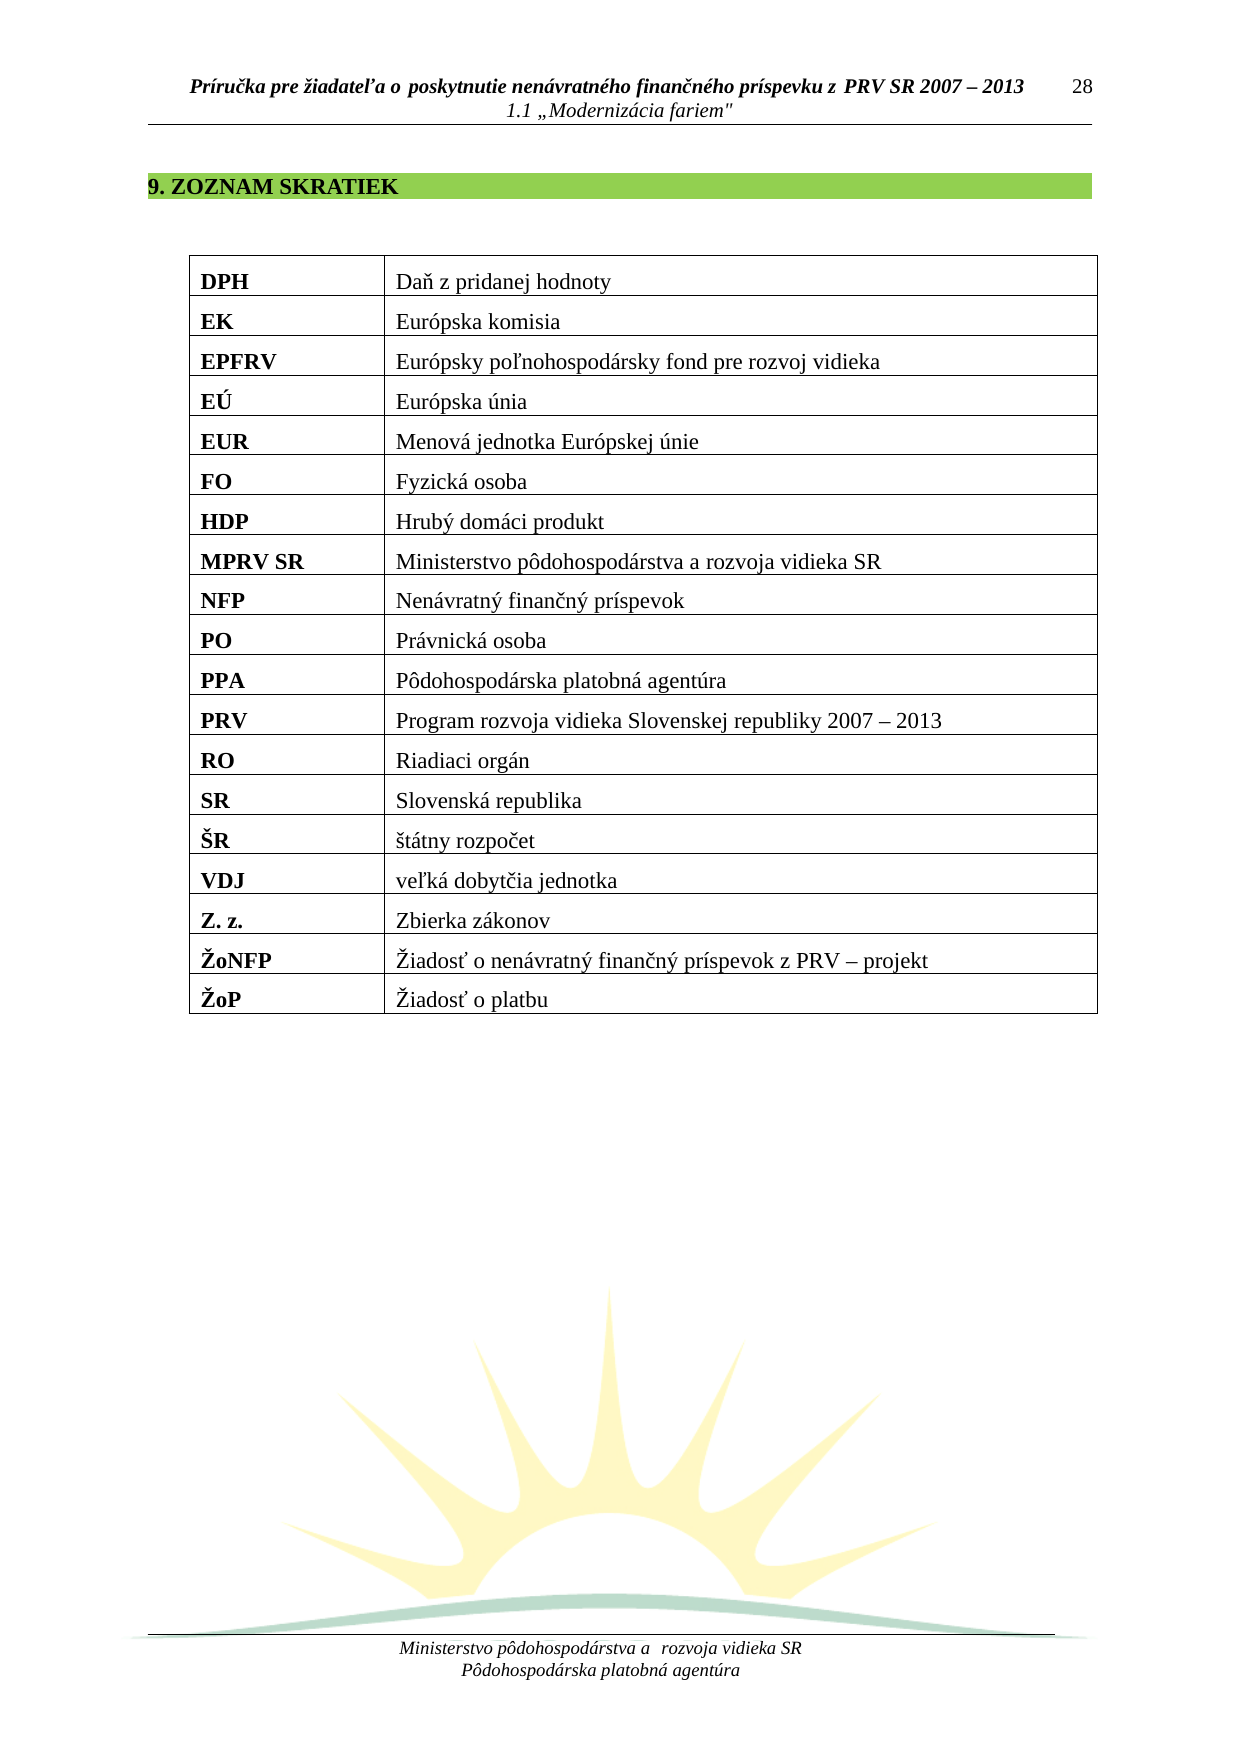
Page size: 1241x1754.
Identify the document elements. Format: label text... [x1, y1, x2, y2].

table_cell Fyzická osoba [385, 455, 1097, 494]
table_cell SR [190, 775, 384, 813]
table_cell FO [190, 455, 384, 494]
table_cell MPRV SR [190, 535, 384, 574]
table_cell Slovenská republika [385, 775, 1097, 813]
table_cell Hrubý domáci produkt [385, 495, 1097, 534]
table_cell Menová jednotka Európskej únie [385, 416, 1097, 454]
table_cell VDJ [190, 854, 384, 893]
table_cell NFP [190, 575, 384, 614]
table_cell Riadiaci orgán [385, 735, 1097, 773]
table_cell Ministerstvo pôdohospodárstva a rozvoja vidieka SR [385, 535, 1097, 574]
table_header Daň z pridanej hodnoty [385, 256, 1097, 295]
table_cell PRV [190, 695, 384, 734]
table_cell Európska komisia [385, 296, 1097, 335]
table_cell RO [190, 735, 384, 773]
table_header DPH [190, 256, 384, 295]
table_cell PPA [190, 655, 384, 694]
table_cell ŽoP [190, 974, 384, 1013]
table_cell Žiadosť o platbu [385, 974, 1097, 1013]
table_cell štátny rozpočet [385, 815, 1097, 853]
subtitle 9. ZOZNAM SKRATIEK [148, 173, 1092, 199]
table_cell EK [190, 296, 384, 335]
table_cell ŠR [190, 815, 384, 853]
table_cell veľká dobytčia jednotka [385, 854, 1097, 893]
table_cell Z. z. [190, 894, 384, 933]
table_cell EPFRV [190, 336, 384, 374]
table_cell Právnická osoba [385, 615, 1097, 654]
table_cell EÚ [190, 376, 384, 414]
table_cell Žiadosť o nenávratný finančný príspevok z PRV – projekt [385, 934, 1097, 973]
table_cell PO [190, 615, 384, 654]
table_cell ŽoNFP [190, 934, 384, 973]
table_cell Program rozvoja vidieka Slovenskej republiky 2007 – 2013 [385, 695, 1097, 734]
table_cell Európska únia [385, 376, 1097, 414]
table_cell HDP [190, 495, 384, 534]
table_cell EUR [190, 416, 384, 454]
table_cell Európsky poľnohospodársky fond pre rozvoj vidieka [385, 336, 1097, 374]
table_cell Zbierka zákonov [385, 894, 1097, 933]
table_cell Pôdohospodárska platobná agentúra [385, 655, 1097, 694]
table_cell Nenávratný finančný príspevok [385, 575, 1097, 614]
